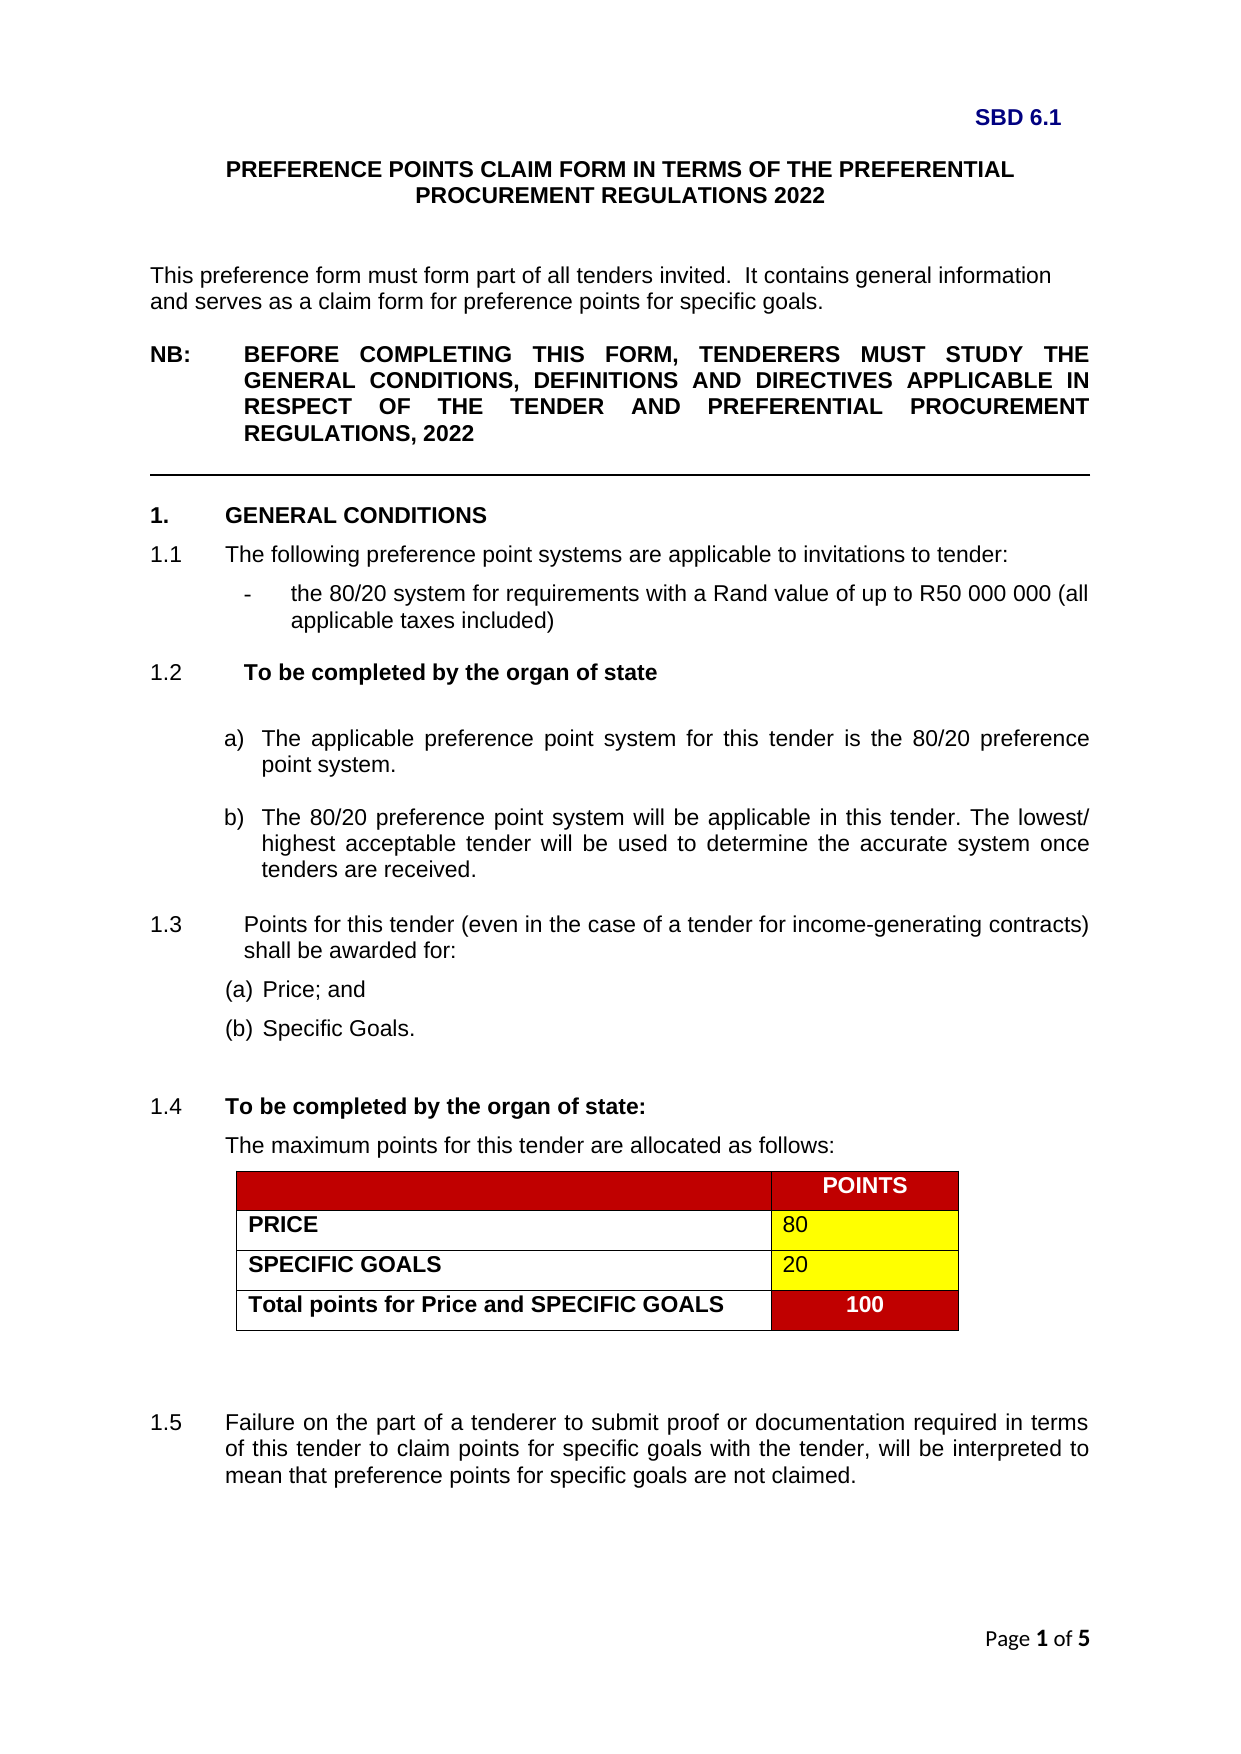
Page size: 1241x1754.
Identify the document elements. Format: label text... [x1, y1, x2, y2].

table_header [237, 1172, 771, 1210]
list To be completed by the organ of state [150, 659, 1090, 686]
table_cell SPECIFIC GOALS [237, 1251, 771, 1290]
list To be completed by the organ of state: [150, 1093, 1090, 1119]
text PREFERENCE POINTS CLAIM FORM IN TERMS OF THE PREFERENTIAL PROCUREMENT REGULATIONS 2022 [150, 156, 1090, 209]
list GENERAL CONDITIONS [150, 502, 1090, 529]
list The applicable preference point system for this tender is the 80/20 preference point system. [224, 724, 1090, 777]
table_header POINTS [772, 1172, 958, 1210]
list The following preference point systems are applicable to invitations to tender: [150, 541, 1090, 568]
list Failure on the part of a tenderer to submit proof or documentation required in terms of this tender to claim points for specific goals with the tender, will be interpreted to mean that preference points for specific goals are not claimed. [150, 1409, 1090, 1488]
text The maximum points for this tender are allocated as follows: [225, 1132, 1090, 1158]
text This preference form must form part of all tenders invited. It contains general information and serves as a claim form for preference points for specific goals. [150, 262, 1090, 314]
table_cell Total points for Price and SPECIFIC GOALS [237, 1291, 771, 1330]
table_cell 100 [772, 1291, 958, 1330]
list The 80/20 preference point system will be applicable in this tender. The lowest/ highest acceptable tender will be used to determine the accurate system once tenders are received. [224, 803, 1090, 883]
table_cell PRICE [237, 1211, 771, 1250]
list the 80/20 system for requirements with a Rand value of up to R50 000 000 (all applicable taxes included) [244, 580, 1090, 633]
text NB: BEFORE COMPLETING THIS FORM, TENDERERS MUST STUDY THE GENERAL CONDITIONS, DEFINITIONS AND DIRECTIVES APPLICABLE IN RESPECT OF THE TENDER AND PREFERENTIAL PROCUREMENT REGULATIONS, 2022 [150, 341, 1090, 446]
text SBD 6.1 [150, 103, 1090, 130]
list Points for this tender (even in the case of a tender for income-generating contracts) shall be awarded for: [150, 911, 1090, 964]
table_cell 80 [772, 1211, 958, 1250]
table_cell 20 [772, 1251, 958, 1290]
list Specific Goals. [225, 1015, 1090, 1041]
list Price; and [225, 976, 1090, 1003]
